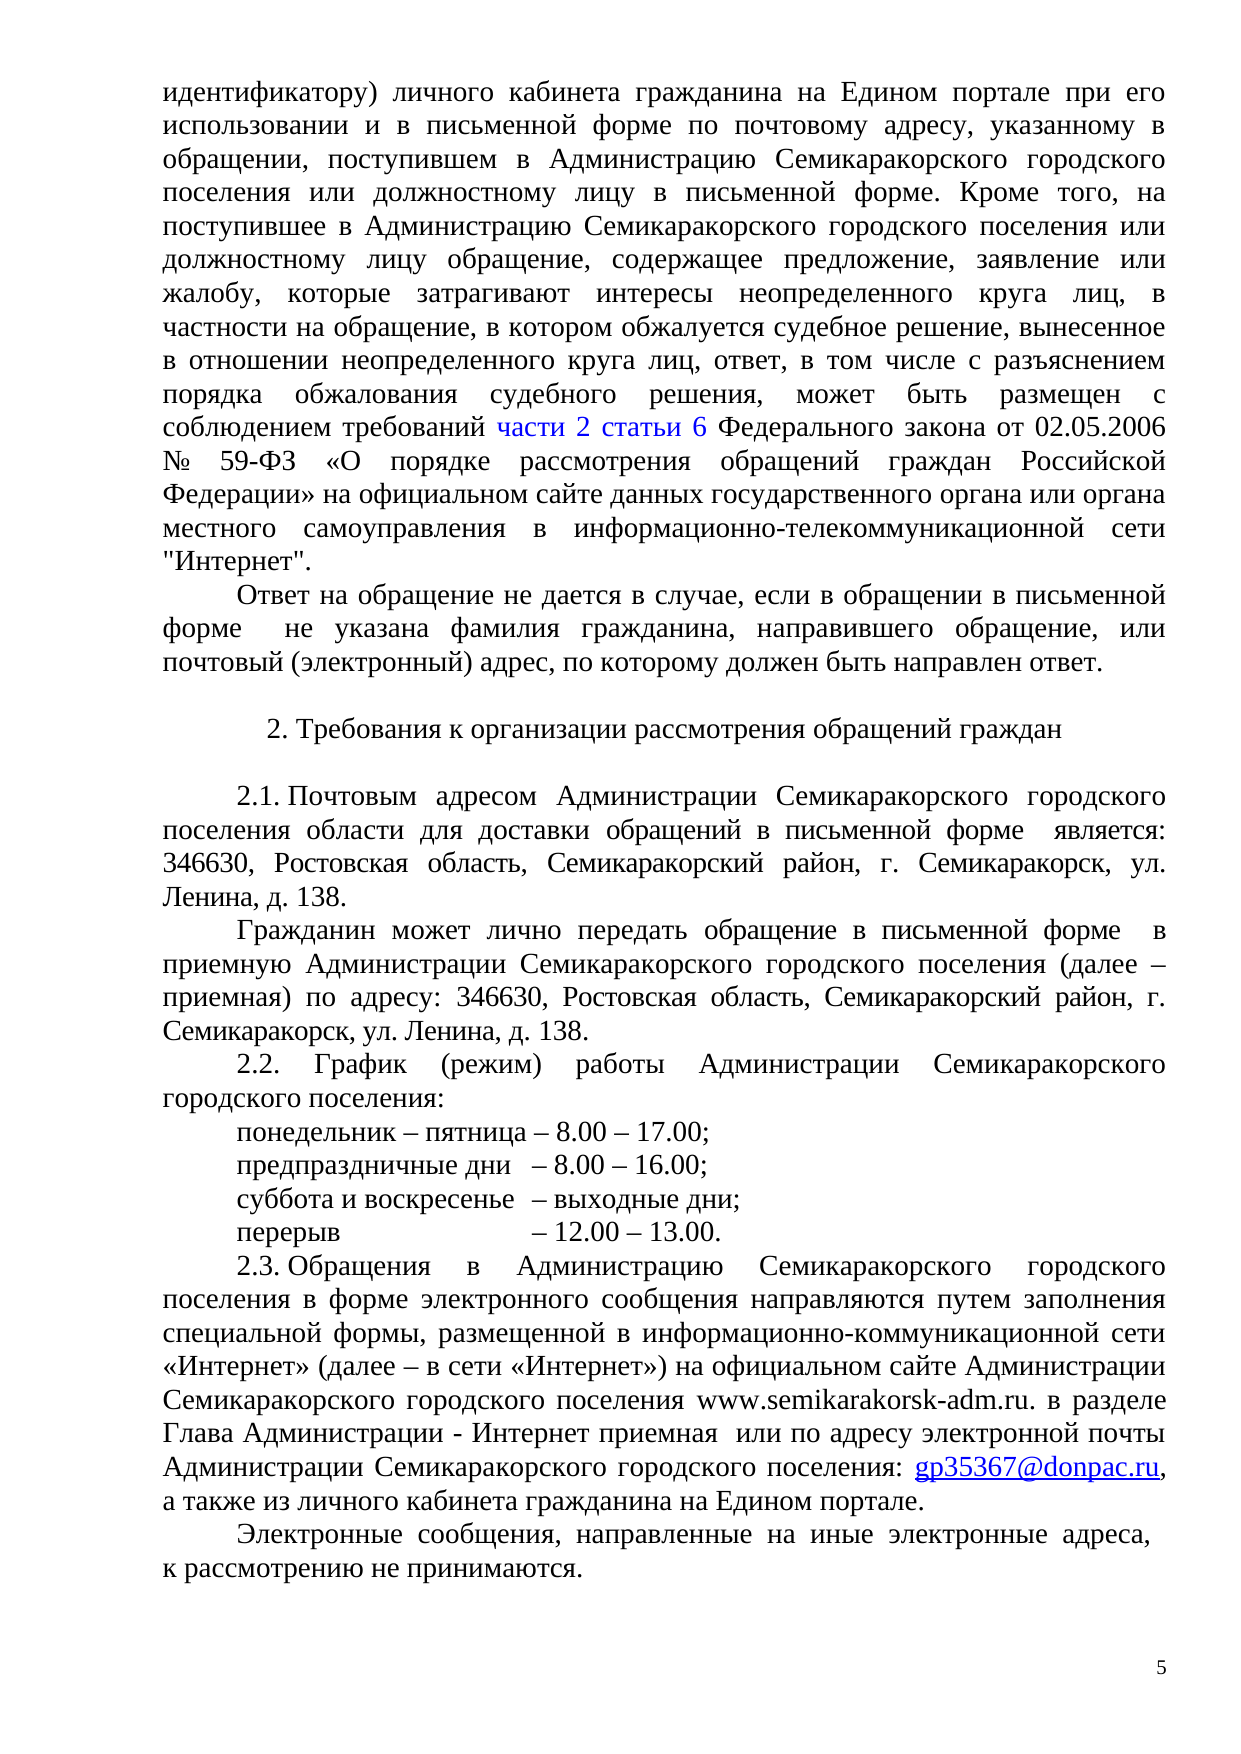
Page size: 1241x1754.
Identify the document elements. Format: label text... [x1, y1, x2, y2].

text 2.2. График (режим) работы Администрации Семикаракорского городского поселения: [162, 1047, 1166, 1114]
text суббота и воскресенье – выходные дни; [162, 1181, 1166, 1214]
text понедельник – пятница – 8.00 – 17.00; [162, 1114, 1166, 1147]
text перерыв – 12.00 – 13.00. [162, 1214, 1166, 1248]
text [162, 74, 1166, 577]
text предпраздничные дни – 8.00 – 16.00; [162, 1147, 1166, 1181]
text Электронные сообщения, направленные на иные электронные адреса, к рассмотрению не принимаются. [162, 1516, 1166, 1583]
text 2.1. Почтовым адресом Администрации Семикаракорского городского поселения области для доставки обращений в письменной форме является: 346630, Ростовская область, Семикаракорский район, г. Семикаракорск, ул. Ленина, д. 138. [162, 778, 1166, 912]
text Гражданин может лично передать обращение в письменной форме в приемную Администрации Семикаракорского городского поселения (далее – приемная) по адресу: 346630, Ростовская область, Семикаракорский район, г. Семикаракорск, ул. Ленина, д. 138. [162, 912, 1166, 1047]
text 2. Требования к организации рассмотрения обращений граждан [162, 711, 1166, 745]
text Ответ на обращение не дается в случае, если в обращении в письменной форме не указана фамилия гражданина, направившего обращение, или почтовый (электронный) адрес, по которому должен быть направлен ответ. [162, 577, 1166, 678]
text 2.3. Обращения в Администрацию Семикаракорского городского поселения в форме электронного сообщения направляются путем заполнения специальной формы, размещенной в информационно-коммуникационной сети «Интернет» (далее – в сети «Интернет») на официальном сайте Администрации Семикаракорского городского поселения www.semikarakorsk-adm.ru. в разделе Глава Администрации - Интернет приемная или по адресу электронной почты Администрации Семикаракорского городского поселения: gp35367@donpac.ru, а также из личного кабинета гражданина на Едином портале. [162, 1248, 1166, 1516]
